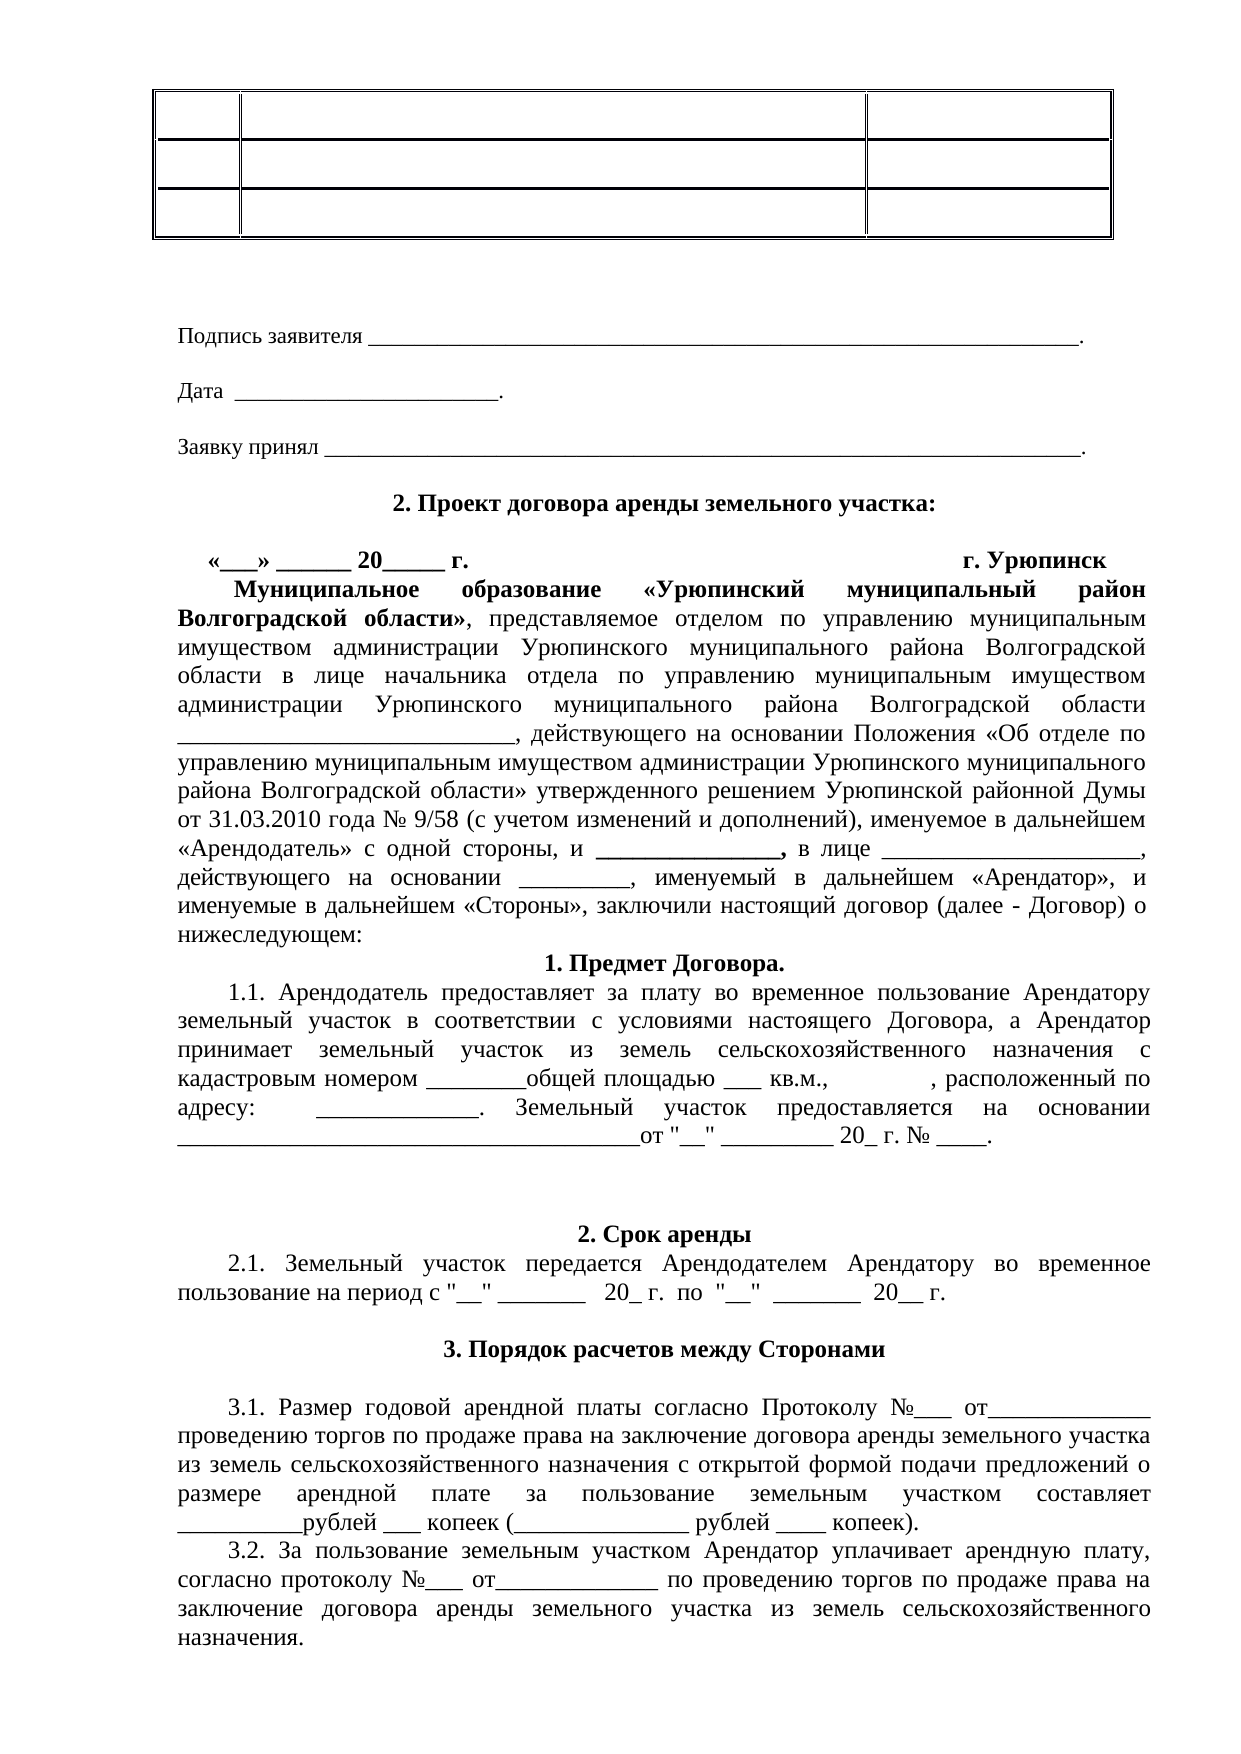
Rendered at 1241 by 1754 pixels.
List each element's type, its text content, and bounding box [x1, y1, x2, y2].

text Заявку принял __________________________________________________________________. [177, 433, 1152, 459]
table_cell [154, 138, 239, 187]
text «___» ______ 20_____ г. г. Урюпинск [162, 545, 1152, 574]
text 1. Предмет Договора. [177, 948, 1152, 977]
text Муниципальное образование «Урюпинский муниципальный район Волгоградской области», представляемое отделом по управлению муниципальным имуществом администрации Урюпинского муниципального района Волгоградской области в лице начальника отдела по управлению муниципальным имуществом администрации Урюпинского муниципального района Волгоградской области ___________________________, действующего на основании Положения «Об отделе по управлению муниципальным имуществом администрации Урюпинского муниципального района Волгоградской области» утвержденного решением Урюпинской районной Думы от 31.03.2010 года № 9/58 (с учетом изменений и дополнений), именуемое в дальнейшем «Арендодатель» с одной стороны, и _______________, в лице _____________________, действующего на основании _________, именуемый в дальнейшем «Арендатор», и именуемые в дальнейшем «Стороны», заключили настоящий договор (далее - Договор) о нижеследующем: [177, 574, 1147, 948]
table_cell [156, 187, 241, 236]
text Дата _______________________. [177, 377, 1152, 404]
table_cell [241, 92, 867, 138]
table_cell [156, 92, 241, 138]
table_cell [241, 190, 867, 236]
text 2. Проект договора аренды земельного участка: [177, 488, 1152, 517]
text 2. Срок аренды [177, 1219, 1152, 1248]
text 3. Порядок расчетов между Сторонами [177, 1334, 1152, 1363]
table_cell [867, 92, 1110, 138]
table_cell [867, 187, 1110, 236]
text Подпись заявителя ______________________________________________________________. [177, 322, 1152, 348]
text 3.2. За пользование земельным участком Арендатор уплачивает арендную плату, согласно протоколу №___ от_____________ по проведению торгов по продаже права на заключение договора аренды земельного участка из земель сельскохозяйственного назначения. [177, 1535, 1152, 1650]
subtitle 3.1. Размер годовой арендной платы согласно Протоколу №___ от_____________ проведению торгов по продаже права на заключение договора аренды земельного участка из земель сельскохозяйственного назначения с открытой формой подачи предложений о размере арендной плате за пользование земельным участком составляет __________рублей ___ копеек (______________ рублей ____ копеек). [177, 1392, 1152, 1535]
text 1.1. Арендодатель предоставляет за плату во временное пользование Арендатору земельный участок в соответствии с условиями настоящего Договора, а Арендатор принимает земельный участок из земель сельскохозяйственного назначения с кадастровым номером ________общей площадью ___ кв.м., , расположенный по адресу: _____________. Земельный участок предоставляется на основании _____________________________________от "__" _________ 20_ г. № ____. [177, 977, 1152, 1149]
table_cell [242, 141, 865, 187]
text 2.1. Земельный участок передается Арендодателем Арендатору во временное пользование на период с "__" _______ 20_ г. по "__" _______ 20__ г. [177, 1248, 1152, 1305]
table_cell [868, 138, 1112, 187]
